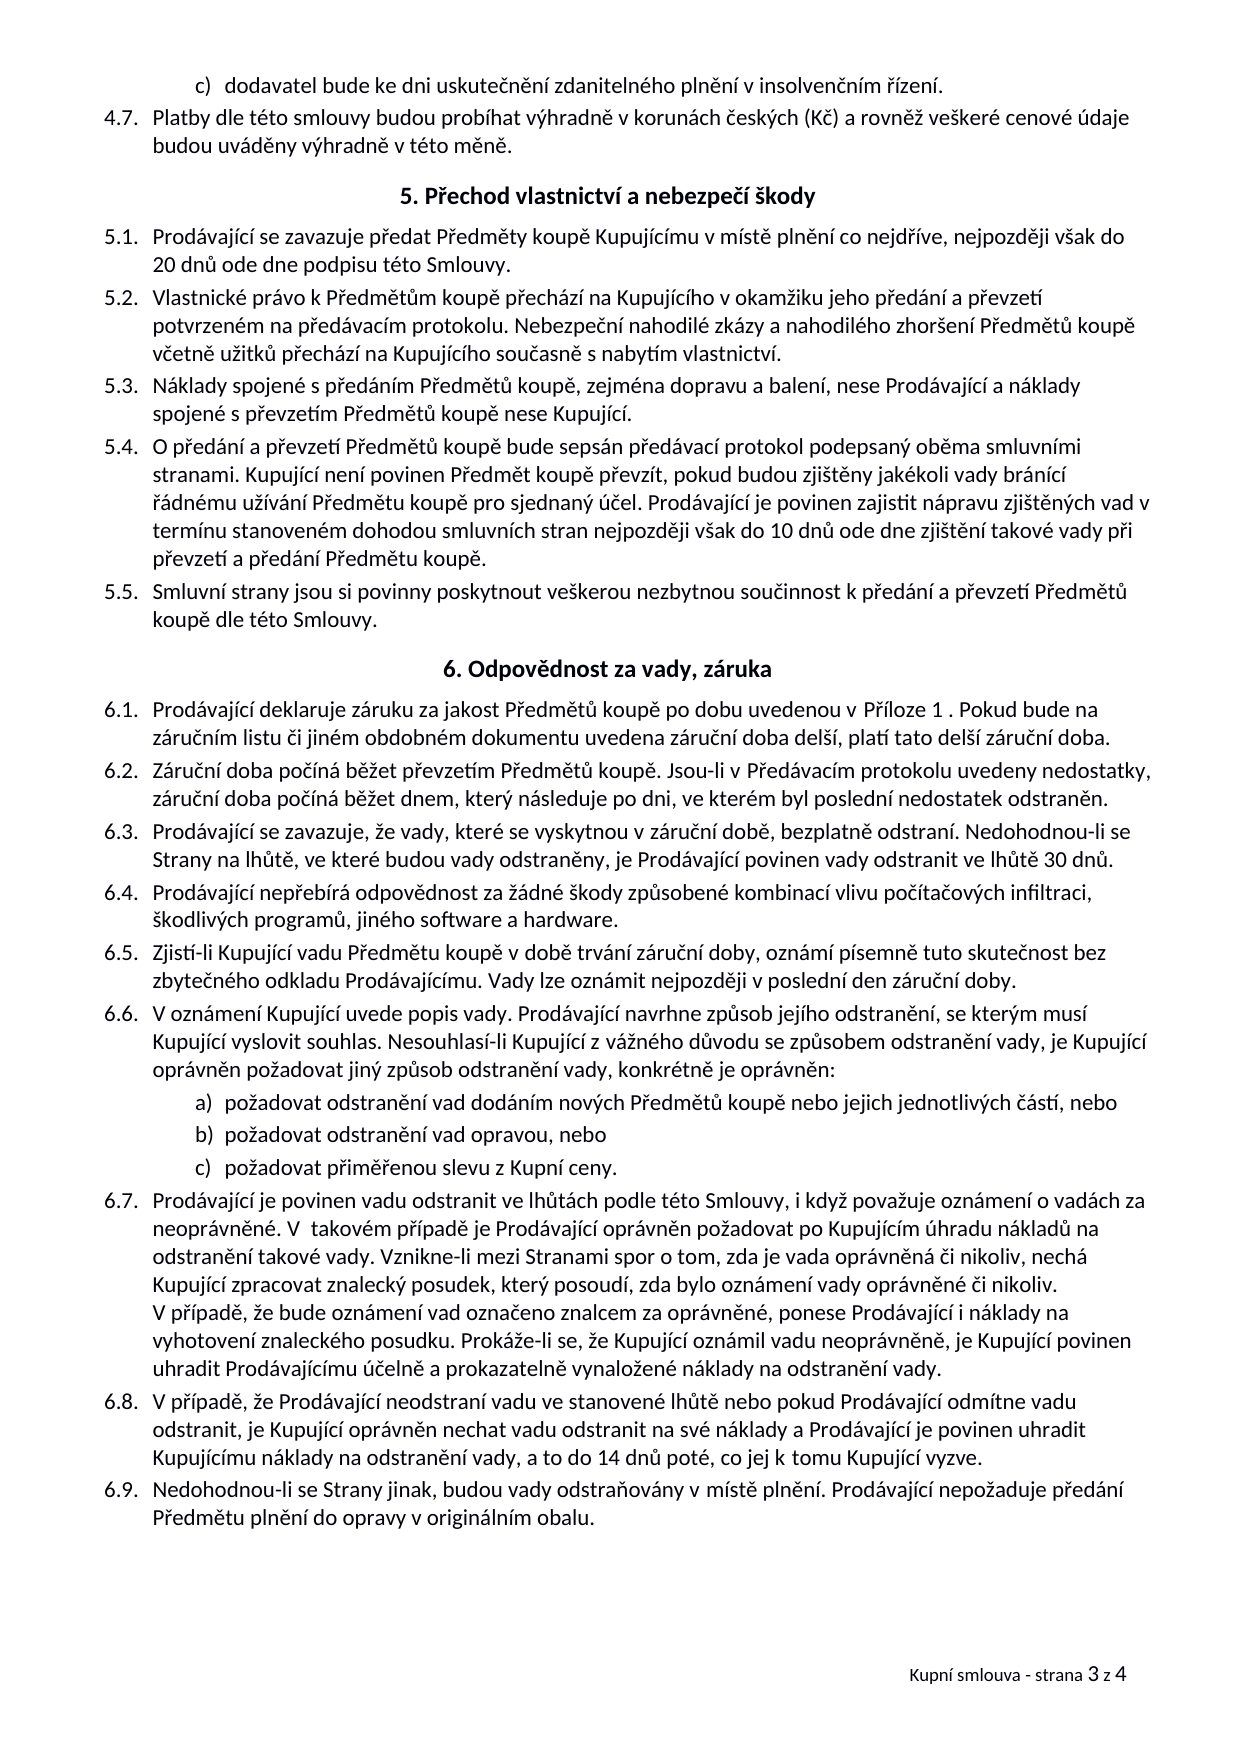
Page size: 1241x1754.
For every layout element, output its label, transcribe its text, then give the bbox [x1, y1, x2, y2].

list požadovat přiměřenou slevu z Kupní ceny. [195, 1153, 1152, 1181]
list požadovat odstranění vad dodáním nových Předmětů koupě nebo jejich jednotlivých částí, nebo [195, 1088, 1152, 1116]
list Platby dle této smlouvy budou probíhat výhradně v korunách českých (Kč) a rovněž veškeré cenové údaje budou uváděny výhradně v této měně. [139, 103, 1152, 159]
list V oznámení Kupující uvede popis vady. Prodávající navrhne způsob jejího odstranění, se kterým musí Kupující vyslovit souhlas. Nesouhlasí-li Kupující z vážného důvodu se způsobem odstranění vady, je Kupující oprávněn požadovat jiný způsob odstranění vady, konkrétně je oprávněn: [139, 999, 1152, 1083]
list Zjistí-li Kupující vadu Předmětu koupě v době trvání záruční doby, oznámí písemně tuto skutečnost bez zbytečného odkladu Prodávajícímu. Vady lze oznámit nejpozději v poslední den záruční doby. [139, 938, 1152, 994]
list V případě, že Prodávající neodstraní vadu ve stanovené lhůtě nebo pokud Prodávající odmítne vadu odstranit, je Kupující oprávněn nechat vadu odstranit na své náklady a Prodávající je povinen uhradit Kupujícímu náklady na odstranění vady, a to do 14 dnů poté, co jej k tomu Kupující vyzve. [139, 1387, 1152, 1471]
list požadovat odstranění vad opravou, nebo [195, 1121, 1152, 1148]
list Prodávající nepřebírá odpovědnost za žádné škody způsobené kombinací vlivu počítačových infiltraci, škodlivých programů, jiného software a hardware. [139, 878, 1152, 934]
list dodavatel bude ke dni uskutečnění zdanitelného plnění v insolvenčním řízení. [195, 71, 1152, 99]
list O předání a převzetí Předmětů koupě bude sepsán předávací protokol podepsaný oběma smluvními stranami. Kupující není povinen Předmět koupě převzít, pokud budou zjištěny jakékoli vady bránící řádnému užívání Předmětu koupě pro sjednaný účel. Prodávající je povinen zajistit nápravu zjištěných vad v termínu stanoveném dohodou smluvních stran nejpozději však do 10 dnů ode dne zjištění takové vady při převzetí a předání Předmětu koupě. [139, 432, 1152, 572]
list Prodávající se zavazuje předat Předměty koupě Kupujícímu v místě plnění co nejdříve, nejpozději však do 20 dnů ode dne podpisu této Smlouvy. [139, 222, 1152, 278]
list Vlastnické právo k Předmětům koupě přechází na Kupujícího v okamžiku jeho předání a převzetí potvrzeném na předávacím protokolu. Nebezpeční nahodilé zkázy a nahodilého zhoršení Předmětů koupě včetně užitků přechází na Kupujícího současně s nabytím vlastnictví. [139, 283, 1152, 367]
list Smluvní strany jsou si povinny poskytnout veškerou nezbytnou součinnost k předání a převzetí Předmětů koupě dle této Smlouvy. [139, 577, 1152, 633]
list Náklady spojené s předáním Předmětů koupě, zejména dopravu a balení, nese Prodávající a náklady spojené s převzetím Předmětů koupě nese Kupující. [139, 371, 1152, 427]
list Záruční doba počíná běžet převzetím Předmětů koupě. Jsou-li v Předávacím protokolu uvedeny nedostatky, záruční doba počíná běžet dnem, který následuje po dni, ve kterém byl poslední nedostatek odstraněn. [139, 756, 1152, 812]
list Nedohodnou-li se Strany jinak, budou vady odstraňovány v místě plnění. Prodávající nepožaduje předání Předmětu plnění do opravy v originálním obalu. [139, 1476, 1152, 1532]
list Prodávající je povinen vadu odstranit ve lhůtách podle této Smlouvy, i když považuje oznámení o vadách za neoprávněné. V takovém případě je Prodávající oprávněn požadovat po Kupujícím úhradu nákladů na odstranění takové vady. Vznikne-li mezi Stranami spor o tom, zda je vada oprávněná či nikoliv, nechá Kupující zpracovat znalecký posudek, který posoudí, zda bylo oznámení vady oprávněné či nikoliv. V případě, že bude oznámení vad označeno znalcem za oprávněné, ponese Prodávající i náklady na vyhotovení znaleckého posudku. Prokáže-li se, že Kupující oznámil vadu neoprávněně, je Kupující povinen uhradit Prodávajícímu účelně a prokazatelně vynaložené náklady na odstranění vady. [139, 1186, 1152, 1382]
list Prodávající se zavazuje, že vady, které se vyskytnou v záruční době, bezplatně odstraní. Nedohodnou-li se Strany na lhůtě, ve které budou vady odstraněny, je Prodávající povinen vady odstranit ve lhůtě 30 dnů. [139, 817, 1152, 873]
subtitle Odpovědnost za vady, záruka [88, 654, 1152, 684]
list Prodávající deklaruje záruku za jakost Předmětů koupě po dobu uvedenou v Příloze 1 . Pokud bude na záručním listu či jiném obdobném dokumentu uvedena záruční doba delší, platí tato delší záruční doba. [139, 695, 1152, 751]
subtitle Přechod vlastnictví a nebezpečí škody [88, 180, 1152, 211]
